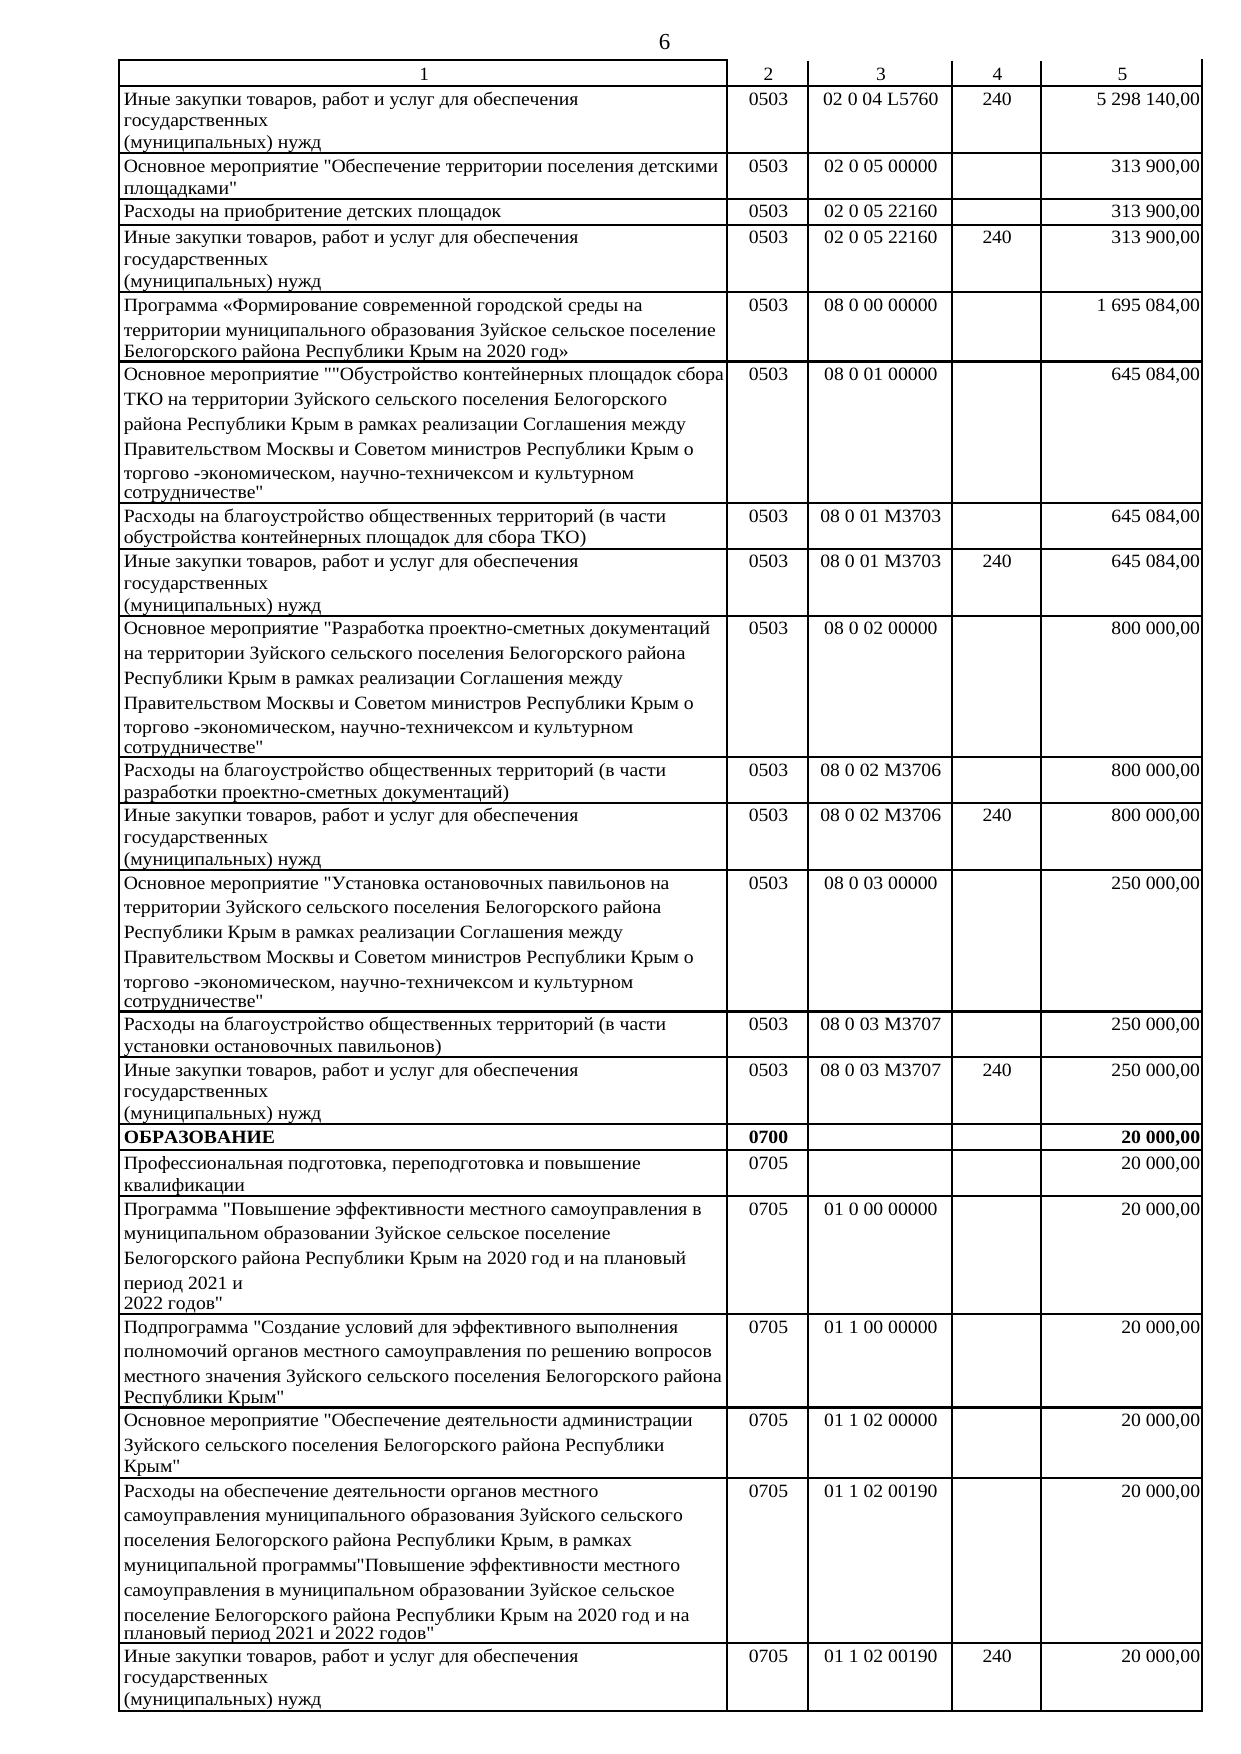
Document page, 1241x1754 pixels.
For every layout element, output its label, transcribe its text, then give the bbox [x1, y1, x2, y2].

table_cell 01 0 00 00000 [809, 1197, 951, 1313]
table_cell 01 1 02 00000 [809, 1409, 951, 1477]
table_cell 20 000,00 [1042, 1197, 1201, 1313]
table_cell 20 000,00 [1042, 1125, 1201, 1149]
table_cell Расходы на приобритение детских площадок [120, 200, 726, 224]
table_cell [953, 1409, 1040, 1477]
table_cell 0503 [728, 871, 807, 1010]
table_cell 0503 [728, 1013, 807, 1056]
table_cell 313 900,00 [1042, 226, 1201, 291]
table_cell 250 000,00 [1042, 1013, 1201, 1056]
table_cell 08 0 01 М3703 [809, 550, 951, 615]
table_cell 0705 [728, 1151, 807, 1195]
table_cell 0503 [728, 758, 807, 802]
table_header 5 [1041, 59, 1201, 85]
table_cell Расходы на благоустройство общественных территорий (в части разработки проектно-сметных документаций) [120, 758, 726, 802]
table_cell 0503 [728, 550, 807, 615]
table_cell 0705 [728, 1644, 807, 1709]
table_cell Программа "Повышение эффективности местного самоуправления в муниципальном образовании Зуйское сельское поселение Белогорского района Республики Крым на 2020 год и на плановый период 2021 и 2022 годов" [120, 1197, 726, 1313]
table_cell 800 000,00 [1042, 617, 1201, 756]
table_cell 08 0 00 00000 [809, 293, 951, 360]
table_header 2 [728, 59, 808, 85]
table_cell [953, 504, 1040, 547]
table_cell 645 084,00 [1042, 550, 1201, 615]
table_cell Иные закупки товаров, работ и услуг для обеспечения государственных (муниципальных) нужд [120, 550, 726, 615]
table_cell [953, 1125, 1040, 1149]
table_cell [953, 1479, 1040, 1642]
table_cell 240 [953, 226, 1040, 291]
table_cell Иные закупки товаров, работ и услуг для обеспечения государственных (муниципальных) нужд [120, 87, 726, 152]
table_cell 0705 [728, 1315, 807, 1406]
table_cell 20 000,00 [1042, 1151, 1201, 1195]
table_cell 08 0 02 00000 [809, 617, 951, 756]
table_cell 20 000,00 [1042, 1644, 1201, 1709]
table_cell Иные закупки товаров, работ и услуг для обеспечения государственных (муниципальных) нужд [120, 226, 726, 291]
table_cell 08 0 02 М3706 [809, 804, 951, 869]
table_cell 5 298 140,00 [1042, 87, 1201, 152]
table_cell 0503 [728, 200, 807, 224]
table_cell [953, 154, 1040, 198]
table_cell 01 1 02 00190 [809, 1644, 951, 1709]
table_cell 02 0 04 L5760 [809, 87, 951, 152]
table_cell 240 [953, 550, 1040, 615]
table_cell 0705 [728, 1197, 807, 1313]
table_cell Программа «Формирование современной городской среды на территории муниципального образования Зуйское сельское поселение Белогорского района Республики Крым на 2020 год» [120, 293, 726, 360]
table_cell 0705 [728, 1409, 807, 1477]
table_cell 0503 [728, 804, 807, 869]
table_cell [809, 1151, 951, 1195]
table_cell 800 000,00 [1042, 804, 1201, 869]
table_cell 0503 [728, 617, 807, 756]
table_cell Подпрограмма "Создание условий для эффективного выполнения полномочий органов местного самоуправления по решению вопросов местного значения Зуйского сельского поселения Белогорского района Республики Крым" [120, 1315, 726, 1406]
table_cell 250 000,00 [1042, 871, 1201, 1010]
table_cell [953, 871, 1040, 1010]
table_header 1 [120, 61, 726, 85]
table_cell 240 [953, 87, 1040, 152]
table_cell 645 084,00 [1042, 504, 1201, 547]
table_cell 20 000,00 [1042, 1315, 1201, 1406]
table_cell [953, 200, 1040, 224]
table_cell 08 0 01 00000 [809, 363, 951, 502]
table_cell Основное мероприятие "Установка остановочных павильонов на территории Зуйского сельского поселения Белогорского района Республики Крым в рамках реализации Соглашения между Правительством Москвы и Советом министров Республики Крым о торгово -экономическом, научно-техничексом и культурном сотрудничестве" [120, 871, 726, 1010]
table_cell 0503 [728, 154, 807, 198]
table_cell 02 0 05 22160 [809, 200, 951, 224]
table_cell Иные закупки товаров, работ и услуг для обеспечения государственных (муниципальных) нужд [120, 1058, 726, 1123]
table_cell 0503 [728, 87, 807, 152]
table_cell 313 900,00 [1042, 200, 1201, 224]
table_cell 0503 [728, 293, 807, 360]
table_cell 240 [953, 1644, 1040, 1709]
table_cell 645 084,00 [1042, 363, 1201, 502]
table_cell [953, 617, 1040, 756]
table_cell 0503 [728, 504, 807, 547]
table_cell 1 695 084,00 [1042, 293, 1201, 360]
table_cell [953, 363, 1040, 502]
table_cell Основное мероприятие ""Обустройство контейнерных площадок сбора ТКО на территории Зуйского сельского поселения Белогорского района Республики Крым в рамках реализации Соглашения между Правительством Москвы и Советом министров Республики Крым о торгово -экономическом, научно-техничексом и культурном сотрудничестве" [120, 363, 726, 502]
table_cell [953, 758, 1040, 802]
table_cell Расходы на благоустройство общественных территорий (в части обустройства контейнерных площадок для сбора ТКО) [120, 504, 726, 547]
table_cell 08 0 02 М3706 [809, 758, 951, 802]
table_cell 0503 [728, 363, 807, 502]
table_cell 0503 [728, 1058, 807, 1123]
table_cell ОБРАЗОВАНИЕ [120, 1125, 726, 1149]
table_cell 08 0 01 М3703 [809, 504, 951, 547]
table_cell 02 0 05 22160 [809, 226, 951, 291]
table_cell 20 000,00 [1042, 1409, 1201, 1477]
table_cell 20 000,00 [1042, 1479, 1201, 1642]
table_header 3 [808, 59, 952, 85]
table_cell Расходы на обеспечение деятельности органов местного самоуправления муниципального образования Зуйского сельского поселения Белогорского района Республики Крым, в рамках муниципальной программы"Повышение эффективности местного самоуправления в муниципальном образовании Зуйское сельское поселение Белогорского района Республики Крым на 2020 год и на плановый период 2021 и 2022 годов" [120, 1479, 726, 1642]
table_cell [953, 1013, 1040, 1056]
table_cell [809, 1125, 951, 1149]
table_cell 0503 [728, 226, 807, 291]
table_cell 02 0 05 00000 [809, 154, 951, 198]
table_cell 01 1 00 00000 [809, 1315, 951, 1406]
table_cell [953, 293, 1040, 360]
table_cell 240 [953, 804, 1040, 869]
table_cell Иные закупки товаров, работ и услуг для обеспечения государственных (муниципальных) нужд [120, 1644, 726, 1709]
table_cell 800 000,00 [1042, 758, 1201, 802]
table_cell Иные закупки товаров, работ и услуг для обеспечения государственных (муниципальных) нужд [120, 804, 726, 869]
table_header 4 [952, 59, 1041, 85]
table_cell Основное мероприятие "Обеспечение деятельности администрации Зуйского сельского поселения Белогорского района Республики Крым" [120, 1409, 726, 1477]
table_cell [953, 1315, 1040, 1406]
table_cell 08 0 03 М3707 [809, 1013, 951, 1056]
table_cell Основное мероприятие "Разработка проектно-сметных документаций на территории Зуйского сельского поселения Белогорского района Республики Крым в рамках реализации Соглашения между Правительством Москвы и Советом министров Республики Крым о торгово -экономическом, научно-техничексом и культурном сотрудничестве" [120, 617, 726, 756]
table_cell Профессиональная подготовка, переподготовка и повышение квалификации [120, 1151, 726, 1195]
table_cell 313 900,00 [1042, 154, 1201, 198]
table_cell Основное мероприятие "Обеспечение территории поселения детскими площадками" [120, 154, 726, 198]
table_cell 08 0 03 М3707 [809, 1058, 951, 1123]
table_cell 0705 [728, 1479, 807, 1642]
table_cell 01 1 02 00190 [809, 1479, 951, 1642]
table_cell [953, 1197, 1040, 1313]
table_cell Расходы на благоустройство общественных территорий (в части установки остановочных павильонов) [120, 1013, 726, 1056]
table_cell 08 0 03 00000 [809, 871, 951, 1010]
table_cell 240 [953, 1058, 1040, 1123]
table_cell 0700 [728, 1125, 807, 1149]
table_cell [953, 1151, 1040, 1195]
table_cell 250 000,00 [1042, 1058, 1201, 1123]
